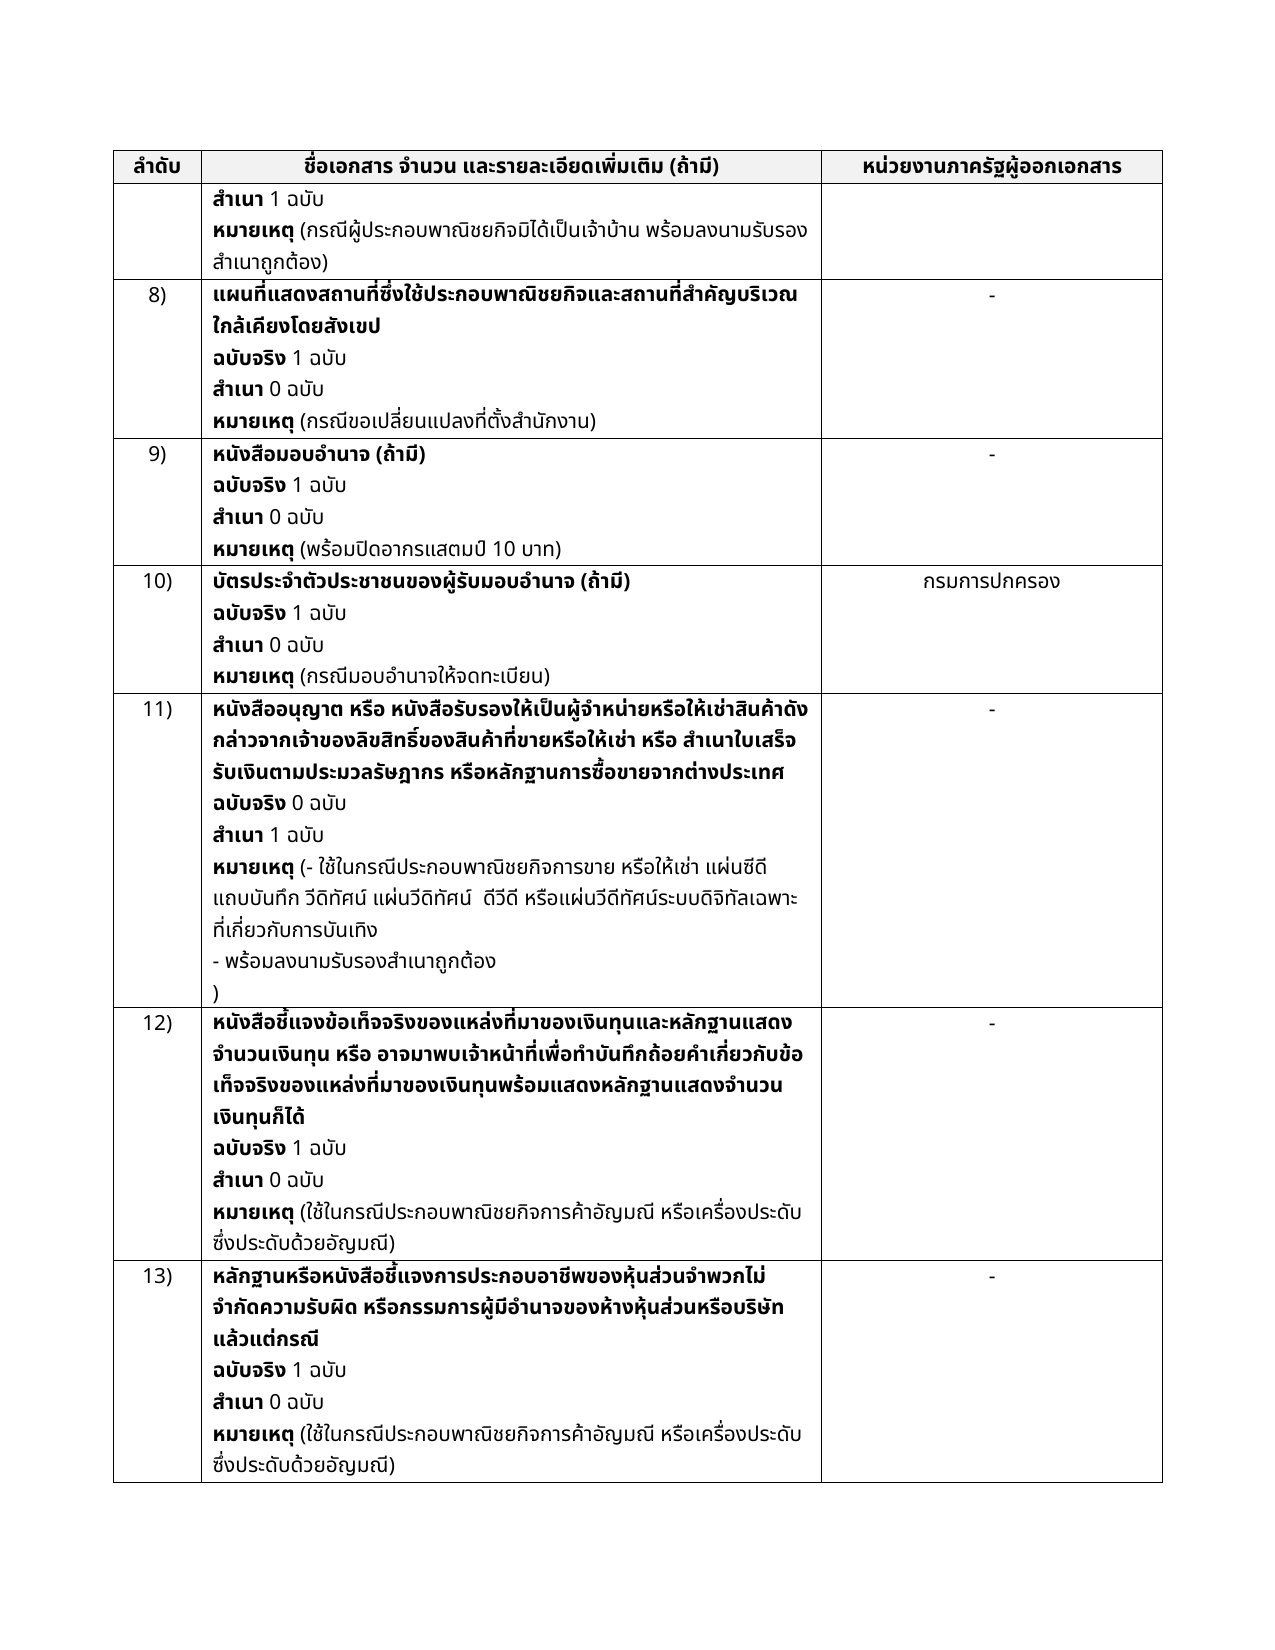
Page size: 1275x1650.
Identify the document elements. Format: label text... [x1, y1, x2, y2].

table_cell แผนที่แสดงสถานที่ซึ่งใช้ประกอบพาณิชยกิจและสถานที่สำคัญบริเวณใกล้เคียงโดยสังเขป ฉบับจริง 1 ฉบับ สำเนา 0 ฉบับ (กรณีขอเปลี่ยนแปลงที่ตั้งสำนักงาน) [202, 280, 821, 438]
table_cell - [822, 1008, 1162, 1260]
table_cell - [822, 694, 1162, 1007]
table_cell - [822, 280, 1162, 438]
table_cell หนังสือชี้แจงข้อเท็จจริงของแหล่งที่มาของเงินทุนและหลักฐานแสดงจำนวนเงินทุน หรือ อาจมาพบเจ้าหน้าที่เพื่อทำบันทึกถ้อยคำเกี่ยวกับข้อเท็จจริงของแหล่งที่มาของเงินทุนพร้อมแสดงหลักฐานแสดงจำนวนเงินทุนก็ได้ ฉบับจริง 1 ฉบับ สำเนา 0 ฉบับ (ใช้ในกรณีประกอบพาณิชยกิจการค้าอัญมณี หรือเครื่องประดับซึ่งประดับด้วยอัญมณี) [202, 1008, 821, 1260]
table_cell 11) [114, 694, 201, 1007]
table_cell กรมการปกครอง [822, 566, 1162, 693]
table_header ลำดับ [114, 151, 201, 183]
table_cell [202, 184, 821, 279]
table_cell หนังสือมอบอำนาจ (ถ้ามี) ฉบับจริง 1 ฉบับ สำเนา 0 ฉบับ (พร้อมปิดอากรแสตมป์ 10 บาท) [202, 439, 821, 565]
table_cell 13) [114, 1261, 201, 1482]
table_cell 12) [114, 1008, 201, 1260]
table_cell 10) [114, 566, 201, 693]
table_cell - [822, 1261, 1162, 1482]
table_cell บัตรประจำตัวประชาชนของผู้รับมอบอำนาจ (ถ้ามี) ฉบับจริง 1 ฉบับ สำเนา 0 ฉบับ (กรณีมอบอำนาจให้จดทะเบียน) [202, 566, 821, 693]
table_cell 9) [114, 439, 201, 565]
table_cell 8) [114, 280, 201, 438]
table_cell หลักฐานหรือหนังสือชี้แจงการประกอบอาชีพของหุ้นส่วนจำพวกไม่จำกัดความรับผิด หรือกรรมการผู้มีอำนาจของห้างหุ้นส่วนหรือบริษัท แล้วแต่กรณี ฉบับจริง 1 ฉบับ สำเนา 0 ฉบับ (ใช้ในกรณีประกอบพาณิชยกิจการค้าอัญมณี หรือเครื่องประดับซึ่งประดับด้วยอัญมณี) [202, 1261, 821, 1482]
table_cell 7) [114, 184, 201, 279]
table_header ชื่อเอกสาร จำนวน และรายละเอียดเพิ่มเติม (ถ้ามี) [202, 151, 821, 183]
table_cell หนังสืออนุญาต หรือ หนังสือรับรองให้เป็นผู้จำหน่ายหรือให้เช่าสินค้าดังกล่าวจากเจ้าของลิขสิทธิ์ของสินค้าที่ขายหรือให้เช่า หรือ สำเนาใบเสร็จรับเงินตามประมวลรัษฎากร หรือหลักฐานการซื้อขายจากต่างประเทศ ฉบับจริง 0 ฉบับ สำเนา 1 ฉบับ (- ใช้ในกรณีประกอบพาณิชยกิจการขาย หรือให้เช่า แผ่นซีดี แถบบันทึก วีดิทัศน์ แผ่นวีดิทัศน์ ดีวีดี หรือแผ่นวีดีทัศน์ระบบดิจิทัลเฉพาะที่เกี่ยวกับการบันเทิง - พร้อมลงนามรับรองสำเนาถูกต้อง ) [202, 694, 821, 1007]
table_cell - [822, 184, 1162, 279]
table_cell - [822, 439, 1162, 565]
table_header หน่วยงานภาครัฐผู้ออกเอกสาร [822, 151, 1162, 183]
